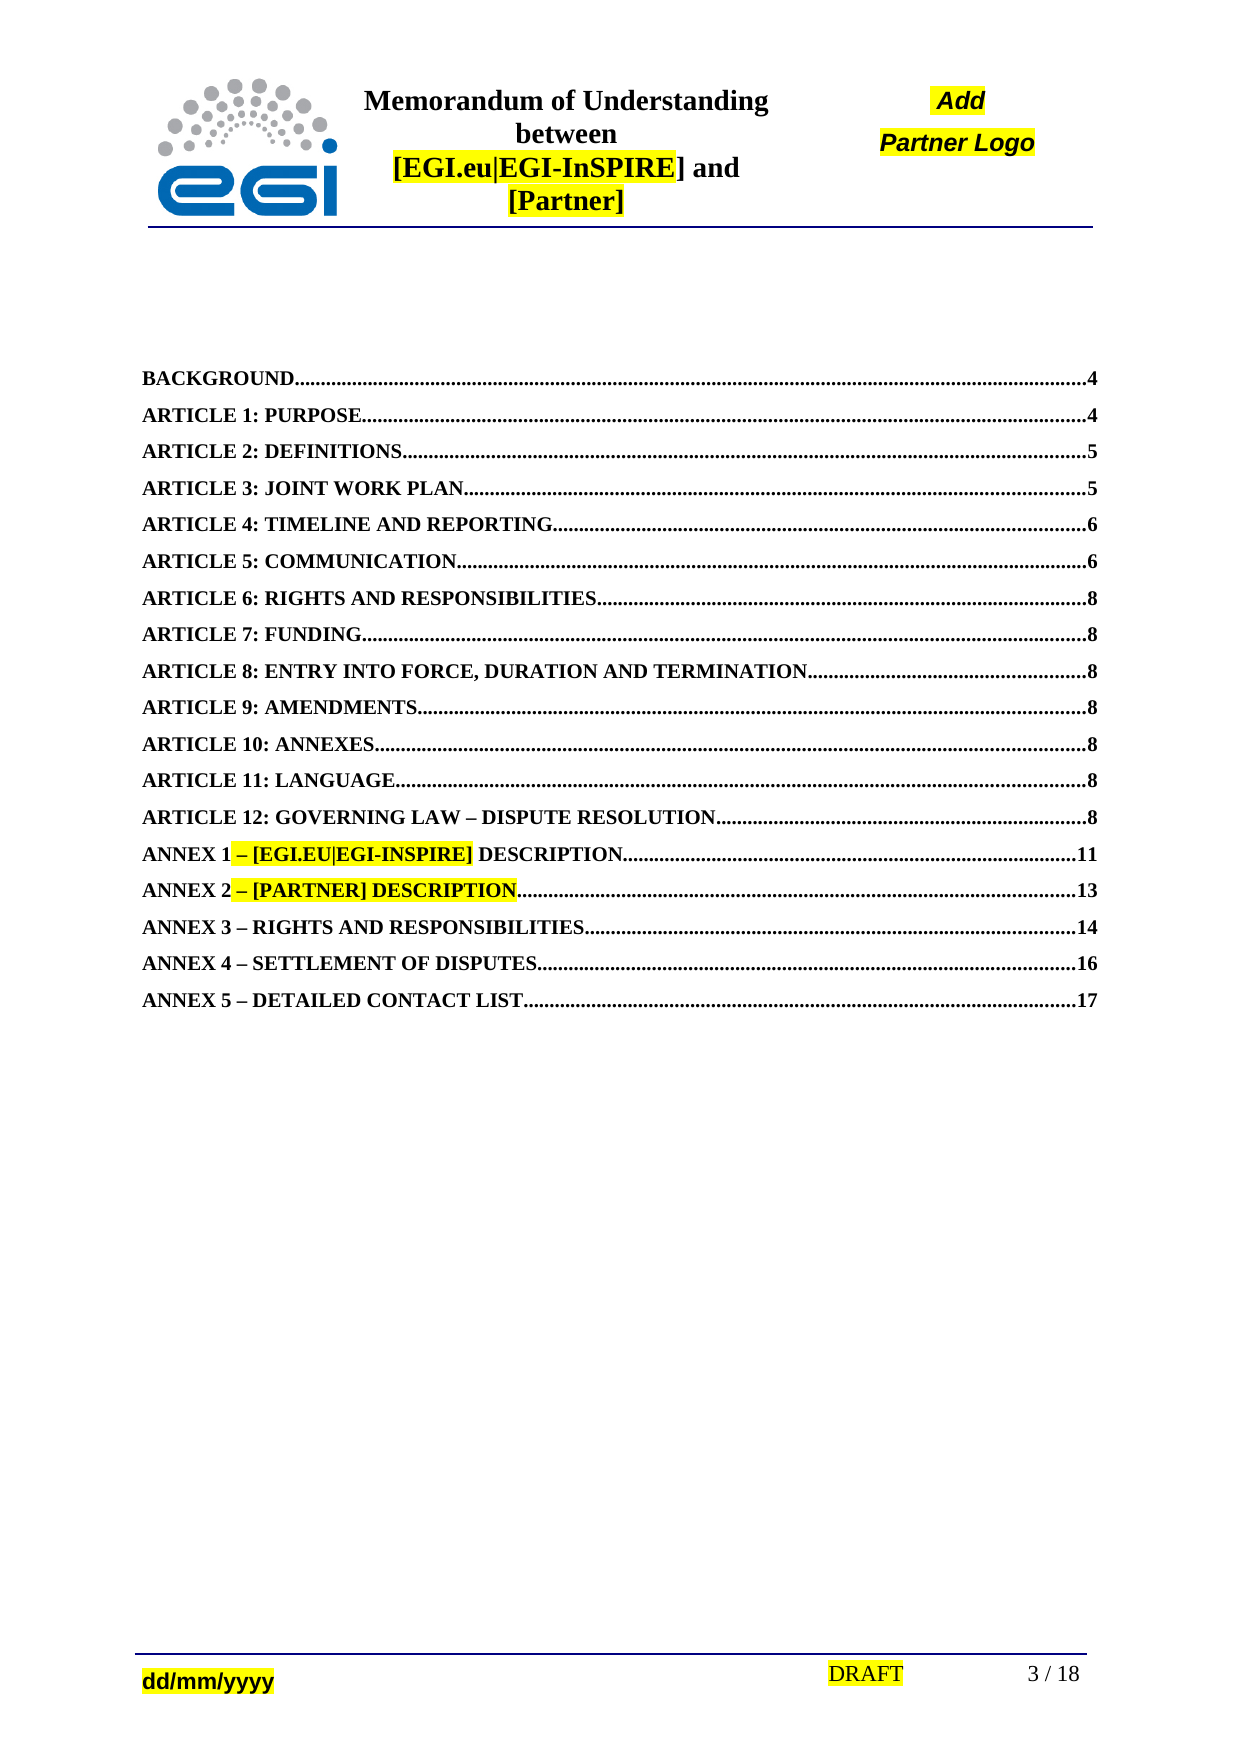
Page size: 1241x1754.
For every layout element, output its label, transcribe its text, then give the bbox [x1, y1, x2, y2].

text Article 9: Amendments 8 [142, 695, 1098, 719]
text Article 4: Timeline and Reporting 6 [142, 512, 1098, 536]
text Article 5: Communication 6 [142, 549, 1098, 573]
text Annex 5 – Detailed Contact List 17 [142, 988, 1098, 1012]
text Annex 2 – [Partner] Description 13 [142, 878, 231, 902]
text Article 10: Annexes 8 [142, 732, 1098, 756]
picture [156, 78, 339, 218]
text Annex 3 – Rights and Responsibilities 14 [142, 914, 1098, 939]
text Background 4 [142, 366, 1098, 390]
text Article 12: Governing Law – Dispute resolution 8 [142, 805, 1098, 829]
text Article 11: Language 8 [142, 768, 1098, 792]
text Article 1: Purpose 4 [142, 403, 1098, 427]
text Article 8: Entry into force, duration and termination 8 [142, 659, 1098, 683]
text Article 7: Funding 8 [142, 622, 1098, 646]
text Article 6: Rights and Responsibilities 8 [142, 586, 1098, 609]
text Article 3: Joint Work plan 5 [142, 476, 1098, 500]
text Annex 1 – [EGI.eu|EGI-InSPIRE] Description 11 [473, 841, 1098, 866]
text Annex 2 – [Partner] Description 13 [517, 878, 1098, 902]
text Article 2: Definitions 5 [142, 439, 1098, 463]
text Annex 4 – Settlement of Disputes 16 [142, 951, 1098, 975]
